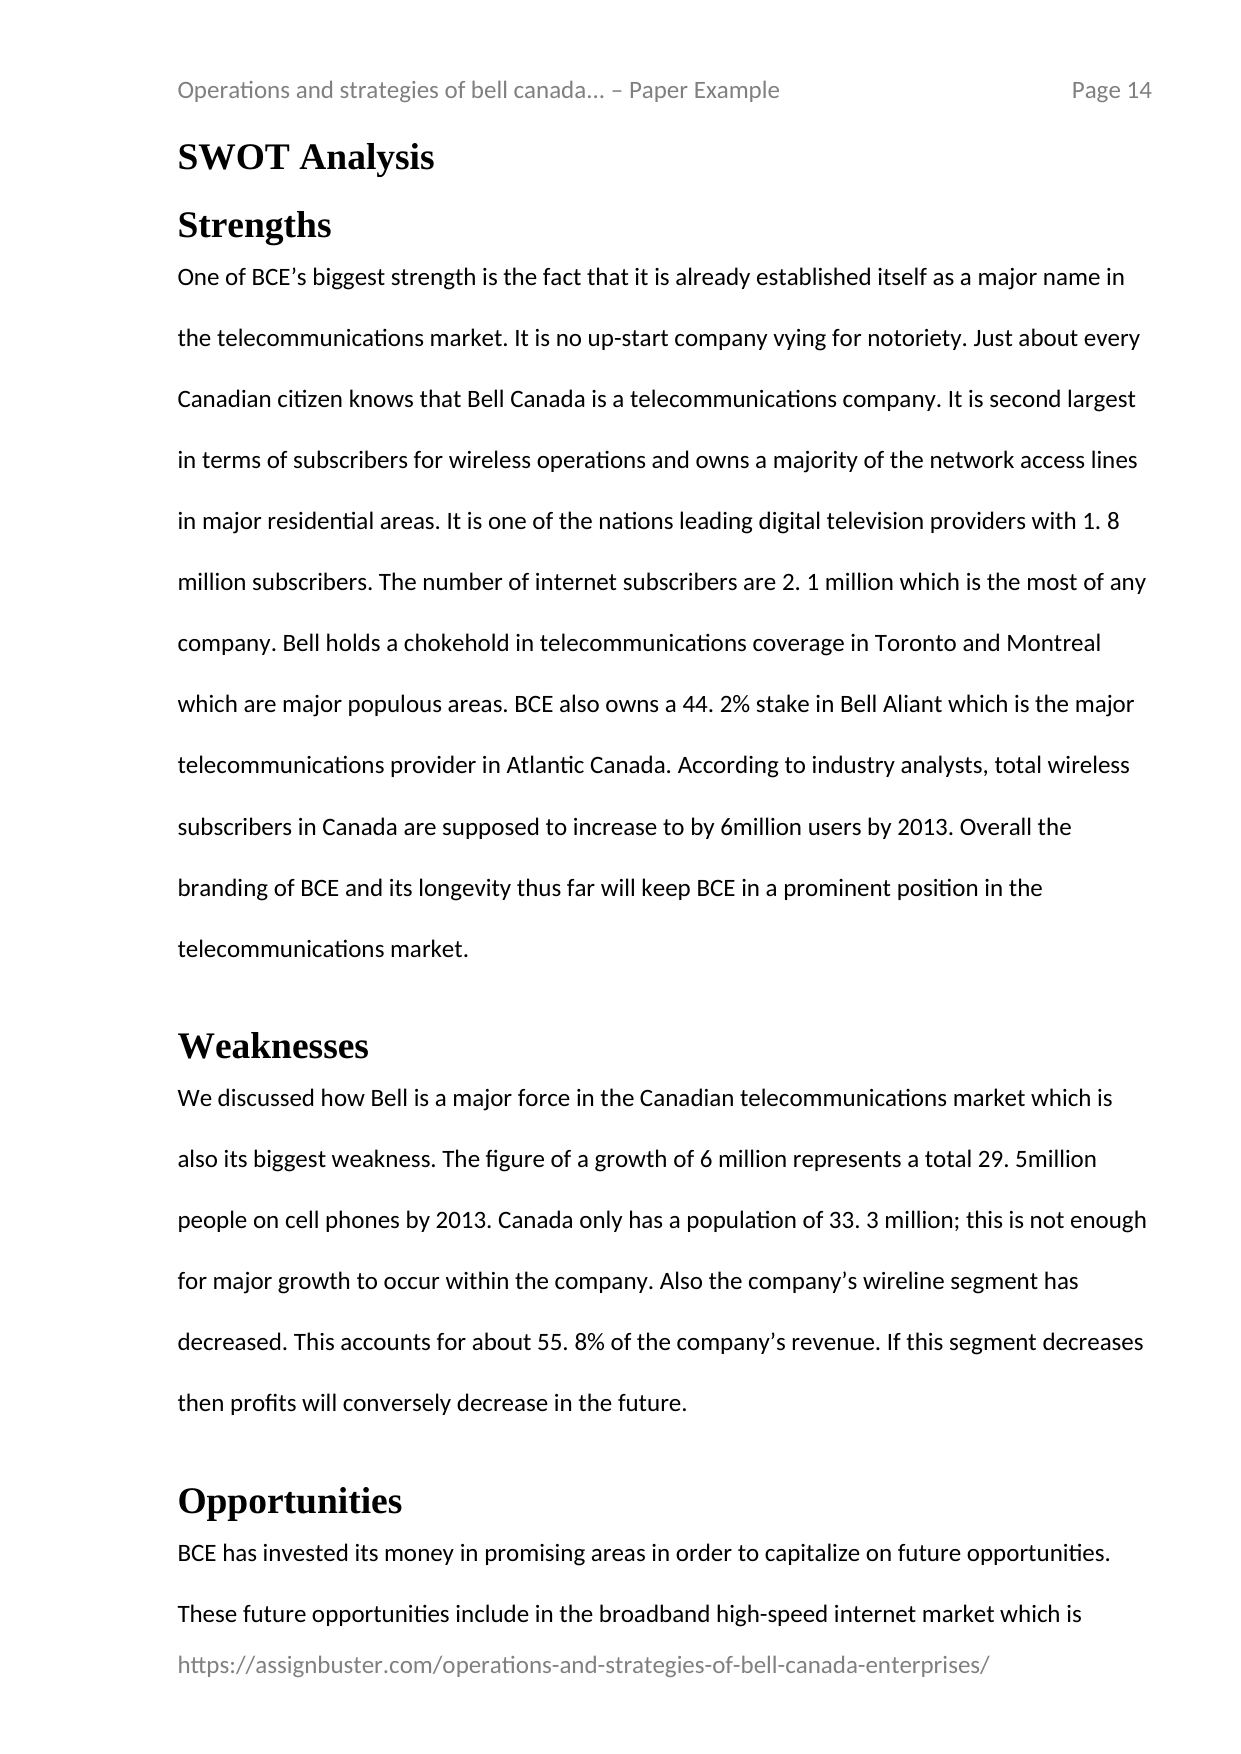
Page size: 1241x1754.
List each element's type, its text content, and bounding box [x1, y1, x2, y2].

subtitle SWOT Analysis [177, 135, 1152, 178]
subtitle Opportunities [177, 1478, 1152, 1521]
text We discussed how Bell is a major force in the Canadian telecommunications market which is also its biggest weakness. The figure of a growth of 6 million represents a total 29. 5million people on cell phones by 2013. Canada only has a population of 33. 3 million; this is not enough for major growth to occur within the company. Also the company’s wireline segment has decreased. This accounts for about 55. 8% of the company’s revenue. If this segment decreases then profits will conversely decrease in the future. [177, 1082, 1152, 1418]
subtitle Weaknesses [177, 1023, 1152, 1066]
subtitle Strengths [177, 202, 1152, 245]
text One of BCE’s biggest strength is the fact that it is already established itself as a major name in the telecommunications market. It is no up-start company vying for notoriety. Just about every Canadian citizen knows that Bell Canada is a telecommunications company. It is second largest in terms of subscribers for wireless operations and owns a majority of the network access lines in major residential areas. It is one of the nations leading digital television providers with 1. 8 million subscribers. The number of internet subscribers are 2. 1 million which is the most of any company. Bell holds a chokehold in telecommunications coverage in Toronto and Montreal which are major populous areas. BCE also owns a 44. 2% stake in Bell Aliant which is the major telecommunications provider in Atlantic Canada. According to industry analysts, total wireless subscribers in Canada are supposed to increase to by 6million users by 2013. Overall the branding of BCE and its longevity thus far will keep BCE in a prominent position in the telecommunications market. [177, 261, 1152, 963]
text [177, 1537, 1152, 1629]
